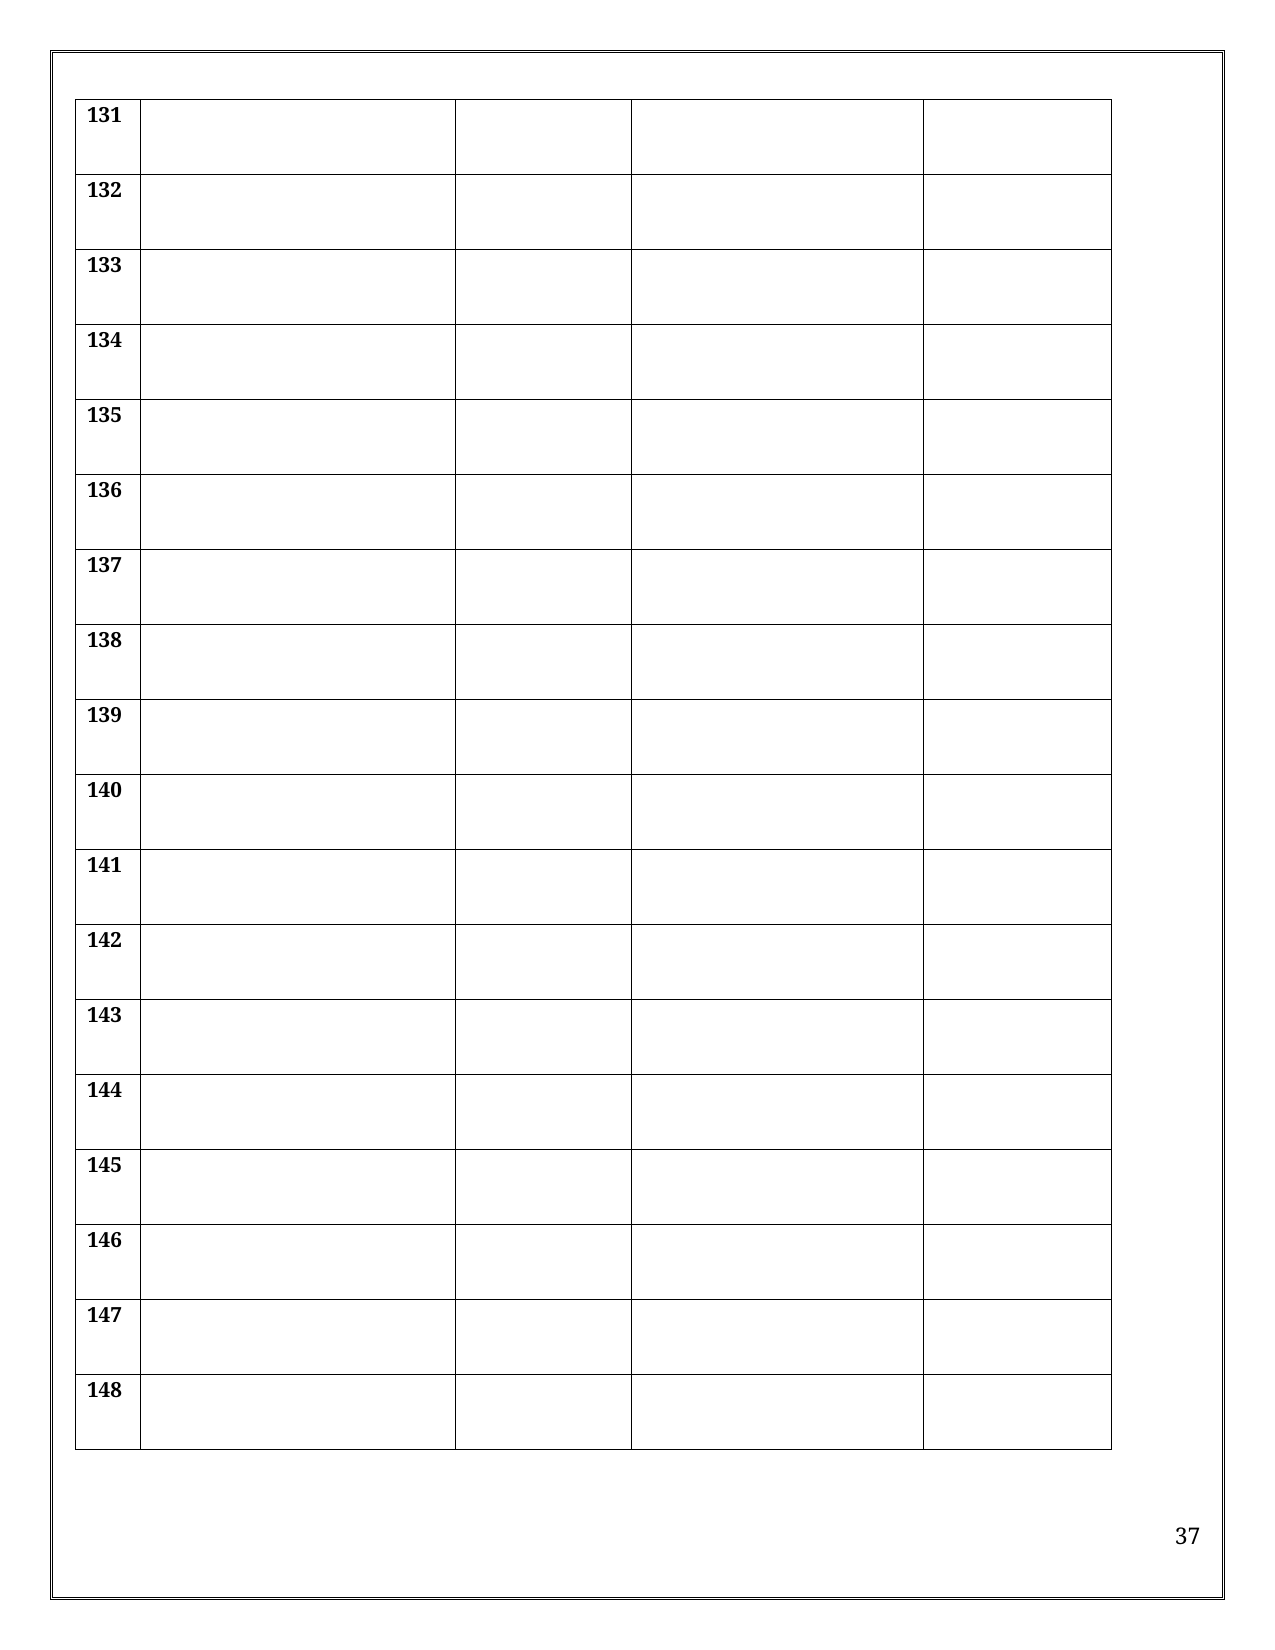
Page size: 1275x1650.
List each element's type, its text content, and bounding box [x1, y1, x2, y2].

table_cell 142 [76, 925, 140, 999]
table_cell [141, 850, 455, 924]
table_cell [632, 475, 923, 549]
table_cell 138 [76, 625, 140, 699]
table_cell [924, 1375, 1111, 1449]
table_cell [924, 550, 1111, 624]
table_cell [632, 625, 923, 699]
table_cell [924, 475, 1111, 549]
table_cell [456, 775, 631, 849]
table_cell [632, 925, 923, 999]
table_cell [141, 700, 455, 774]
table_cell [632, 250, 923, 324]
table_cell [456, 1150, 631, 1224]
table_cell [456, 1300, 631, 1374]
table_cell [456, 700, 631, 774]
table_cell 141 [76, 850, 140, 924]
table_cell [924, 1075, 1111, 1149]
table_cell [632, 100, 923, 174]
table_cell 131 [76, 100, 140, 174]
table_cell 147 [76, 1300, 140, 1374]
table_cell [632, 1075, 923, 1149]
table_cell [924, 1300, 1111, 1374]
table_cell [456, 1000, 631, 1074]
table_cell 133 [76, 250, 140, 324]
table_cell [456, 1225, 631, 1299]
table_cell [141, 1225, 455, 1299]
table_cell [632, 700, 923, 774]
table_cell [456, 550, 631, 624]
table_cell [632, 1300, 923, 1374]
table_cell [632, 1000, 923, 1074]
table_cell [456, 250, 631, 324]
table_cell [456, 475, 631, 549]
table_cell 137 [76, 550, 140, 624]
table_cell [141, 625, 455, 699]
table_cell [456, 850, 631, 924]
table_cell [141, 1300, 455, 1374]
table_cell [924, 700, 1111, 774]
table_cell [924, 850, 1111, 924]
table_cell 135 [76, 400, 140, 474]
table_cell [632, 550, 923, 624]
table_cell 136 [76, 475, 140, 549]
table_cell [924, 1150, 1111, 1224]
table_cell 145 [76, 1150, 140, 1224]
table_cell [141, 250, 455, 324]
table_cell [924, 775, 1111, 849]
table_cell [924, 1225, 1111, 1299]
table_cell [456, 925, 631, 999]
table_cell [632, 1150, 923, 1224]
table_cell 132 [76, 175, 140, 249]
table_cell [456, 175, 631, 249]
table_cell [141, 1075, 455, 1149]
table_cell 139 [76, 700, 140, 774]
table_cell [141, 550, 455, 624]
table_cell [456, 100, 631, 174]
table_cell [141, 1000, 455, 1074]
table_cell [141, 1375, 455, 1449]
table_cell [924, 325, 1111, 399]
table_cell 144 [76, 1075, 140, 1149]
table_cell [456, 325, 631, 399]
table_cell 143 [76, 1000, 140, 1074]
table_cell [141, 775, 455, 849]
table_cell [141, 1150, 455, 1224]
table_cell [456, 1075, 631, 1149]
table_cell 134 [76, 325, 140, 399]
table_cell [924, 625, 1111, 699]
table_cell [141, 175, 455, 249]
table_cell [924, 100, 1111, 174]
table_cell [141, 475, 455, 549]
table_cell [456, 1375, 631, 1449]
table_cell [924, 175, 1111, 249]
table_cell [141, 100, 455, 174]
table_cell 146 [76, 1225, 140, 1299]
table_cell [924, 400, 1111, 474]
table_cell [632, 850, 923, 924]
table_cell 148 [76, 1375, 140, 1449]
table_cell [632, 175, 923, 249]
table_cell [924, 925, 1111, 999]
table_cell [632, 1375, 923, 1449]
table_cell [632, 775, 923, 849]
table_cell [141, 325, 455, 399]
table_cell [632, 1225, 923, 1299]
table_cell [924, 1000, 1111, 1074]
table_cell [632, 400, 923, 474]
table_cell [924, 250, 1111, 324]
table_cell [456, 625, 631, 699]
table_cell 140 [76, 775, 140, 849]
table_cell [141, 925, 455, 999]
table_cell [141, 400, 455, 474]
table_cell [632, 325, 923, 399]
table_cell [456, 400, 631, 474]
